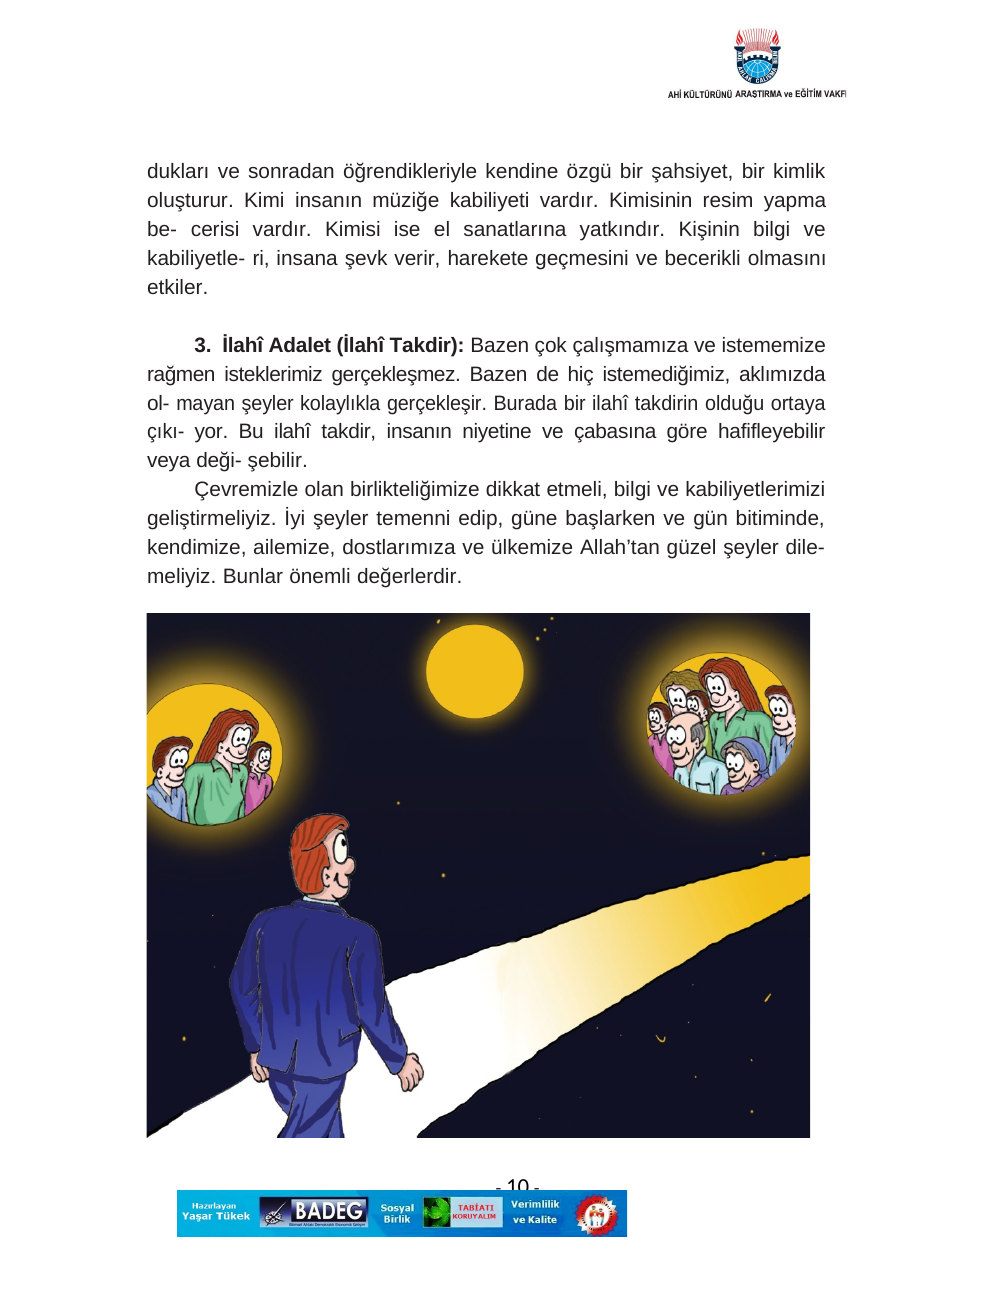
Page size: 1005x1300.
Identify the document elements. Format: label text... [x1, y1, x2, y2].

picture [667, 28, 846, 97]
picture [193, 1204, 211, 1208]
picture [259, 1197, 369, 1227]
picture [385, 1190, 628, 1237]
text dukları ve sonradan öğrendikleriyle kendine özgü bir şahsiyet, bir kimlik oluşturur. Kimi insanın müziğe kabiliyeti vardır. Kimisinin resim yapma be- cerisi vardır. Kimisi ise el sanatlarına yatkındır. Kişinin bilgi ve kabiliyetle- ri, insana şevk verir, harekete geçmesini ve becerikli olmasını etkiler. [147, 159, 826, 298]
picture [190, 1214, 211, 1221]
picture [217, 1213, 249, 1219]
picture [382, 1204, 413, 1213]
picture [223, 1205, 235, 1209]
text Çevremizle olan birlikteliğimize dikkat etmeli, bilgi ve kabiliyetlerimizi geliştirmeliyiz. İyi şeyler temenni edip, güne başlarken ve gün bitiminde, kendimize, ailemize, dostlarımıza ve ülkemize Allah’tan güzel şeyler dile- meliyiz. Bunlar önemli değerlerdir. [147, 477, 826, 588]
picture [146, 613, 811, 1138]
list İlahî Adalet (İlahî Takdir): Bazen çok çalışmamıza ve istememize rağmen isteklerimiz gerçekleşmez. Bazen de hiç istemediğimiz, aklımızda ol- mayan şeyler kolaylıkla gerçekleşir. Burada bir ilahî takdirin olduğu ortaya çıkı- yor. Bu ilahî takdir, insanın niyetine ve çabasına göre hafifleyebilir veya deği- şebilir. [147, 332, 826, 472]
